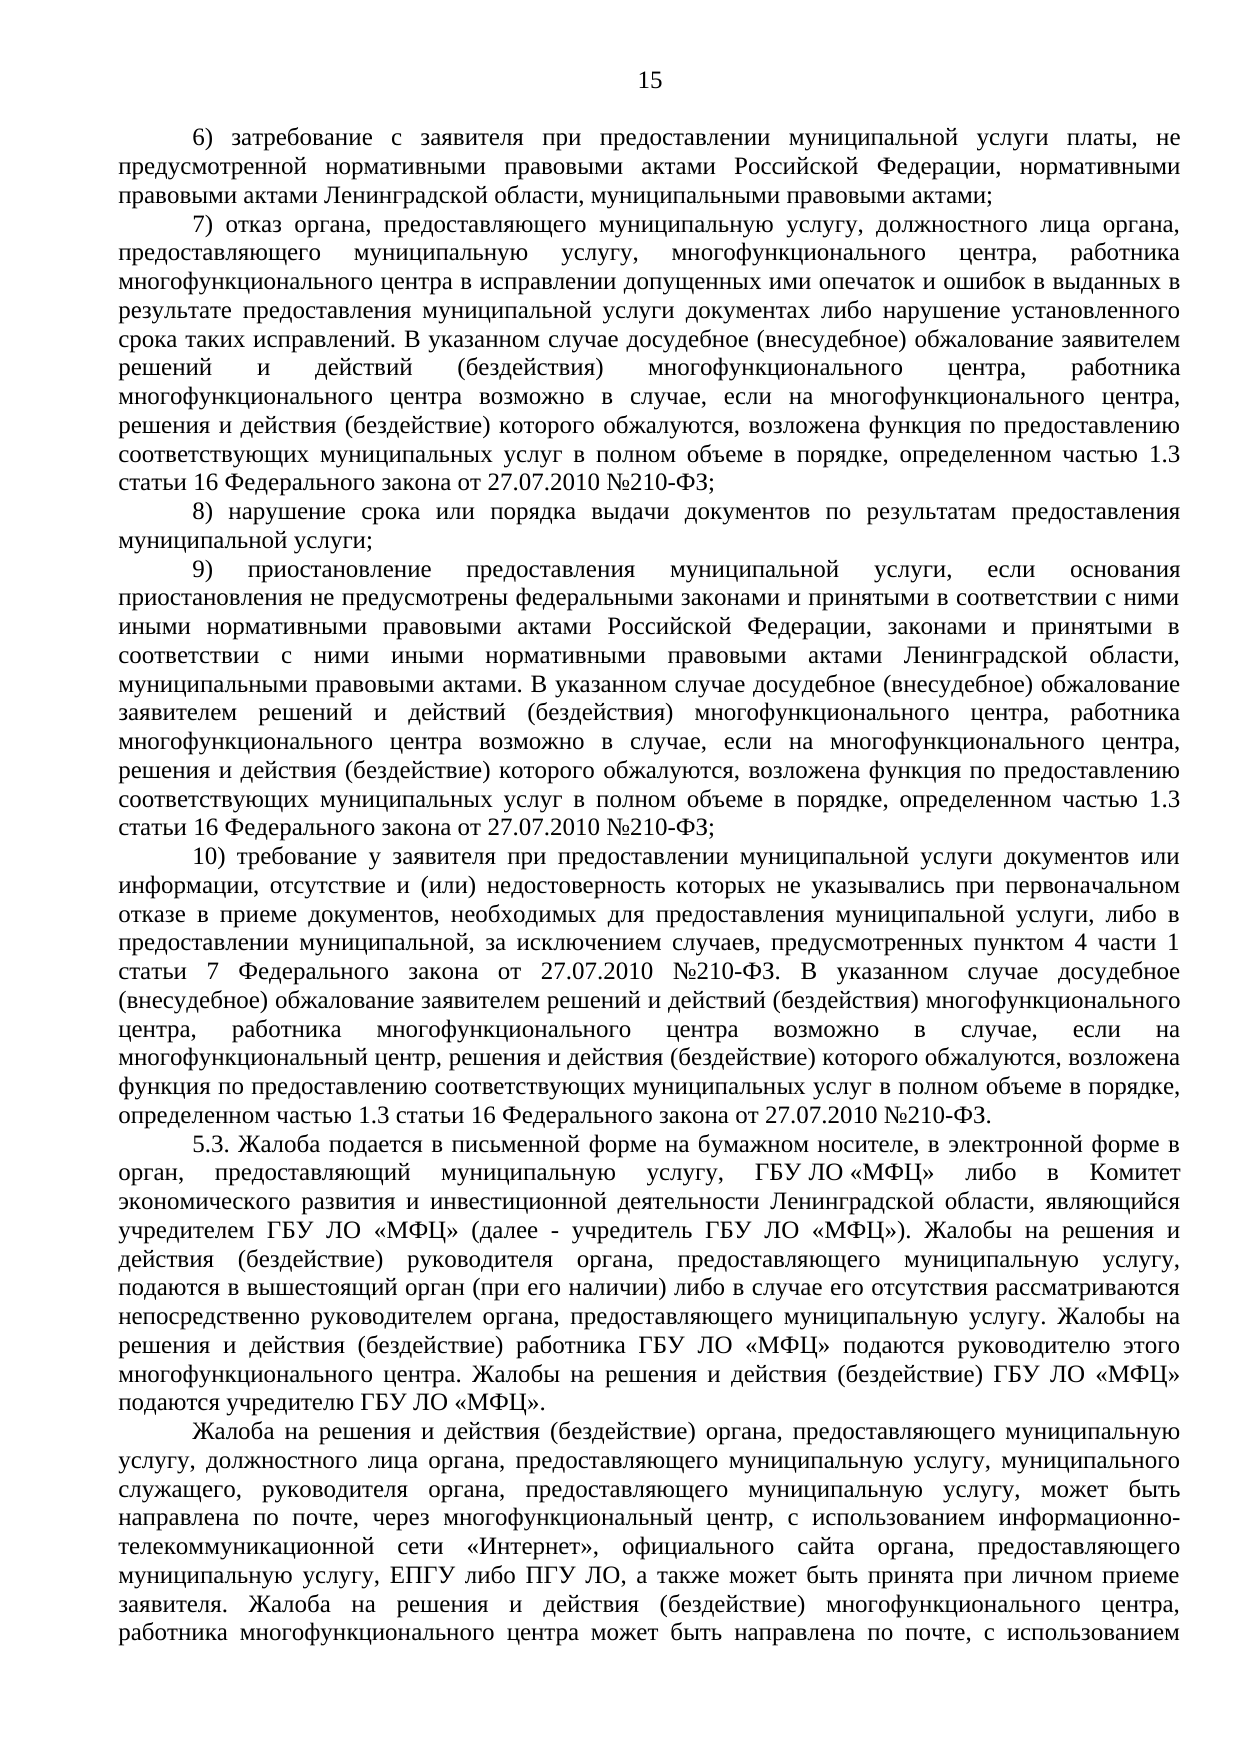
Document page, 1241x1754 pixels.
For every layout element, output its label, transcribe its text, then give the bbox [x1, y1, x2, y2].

text 6) затребование с заявителя при предоставлении муниципальной услуги платы, не предусмотренной нормативными правовыми актами Российской Федерации, нормативными правовыми актами Ленинградской области, муниципальными правовыми актами; [118, 122, 1181, 209]
text 10) требование у заявителя при предоставлении муниципальной услуги документов или информации, отсутствие и (или) недостоверность которых не указывались при первоначальном отказе в приеме документов, необходимых для предоставления муниципальной услуги, либо в предоставлении муниципальной, за исключением случаев, предусмотренных пунктом 4 части 1 статьи 7 Федерального закона от 27.07.2010 №210-ФЗ. В указанном случае досудебное (внесудебное) обжалование заявителем решений и действий (бездействия) многофункционального центра, работника многофункционального центра возможно в случае, если на многофункциональный центр, решения и действия (бездействие) которого обжалуются, возложена функция по предоставлению соответствующих муниципальных услуг в полном объеме в порядке, определенном частью 1.3 статьи 16 Федерального закона от 27.07.2010 №210-ФЗ. [118, 841, 1181, 1129]
text 8) нарушение срока или порядка выдачи документов по результатам предоставления муниципальной услуги; [118, 496, 1181, 554]
text 9) приостановление предоставления муниципальной услуги, если основания приостановления не предусмотрены федеральными законами и принятыми в соответствии с ними иными нормативными правовыми актами Российской Федерации, законами и принятыми в соответствии с ними иными нормативными правовыми актами Ленинградской области, муниципальными правовыми актами. В указанном случае досудебное (внесудебное) обжалование заявителем решений и действий (бездействия) многофункционального центра, работника многофункционального центра возможно в случае, если на многофункционального центра, решения и действия (бездействие) которого обжалуются, возложена функция по предоставлению соответствующих муниципальных услуг в полном объеме в порядке, определенном частью 1.3 статьи 16 Федерального закона от 27.07.2010 №210-ФЗ; [118, 554, 1181, 841]
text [118, 1416, 1181, 1646]
text 5.3. Жалоба подается в письменной форме на бумажном носителе, в электронной форме в орган, предоставляющий муниципальную услугу, ГБУ ЛО «МФЦ» либо в Комитет экономического развития и инвестиционной деятельности Ленинградской области, являющийся учредителем ГБУ ЛО «МФЦ» (далее - учредитель ГБУ ЛО «МФЦ»). Жалобы на решения и действия (бездействие) руководителя органа, предоставляющего муниципальную услугу, подаются в вышестоящий орган (при его наличии) либо в случае его отсутствия рассматриваются непосредственно руководителем органа, предоставляющего муниципальную услугу. Жалобы на решения и действия (бездействие) работника ГБУ ЛО «МФЦ» подаются руководителю этого многофункционального центра. Жалобы на решения и действия (бездействие) ГБУ ЛО «МФЦ» подаются учредителю ГБУ ЛО «МФЦ». [118, 1129, 1181, 1416]
text 7) отказ органа, предоставляющего муниципальную услугу, должностного лица органа, предоставляющего муниципальную услугу, многофункционального центра, работника многофункционального центра в исправлении допущенных ими опечаток и ошибок в выданных в результате предоставления муниципальной услуги документах либо нарушение установленного срока таких исправлений. В указанном случае досудебное (внесудебное) обжалование заявителем решений и действий (бездействия) многофункционального центра, работника многофункционального центра возможно в случае, если на многофункционального центра, решения и действия (бездействие) которого обжалуются, возложена функция по предоставлению соответствующих муниципальных услуг в полном объеме в порядке, определенном частью 1.3 статьи 16 Федерального закона от 27.07.2010 №210-ФЗ; [118, 209, 1181, 496]
